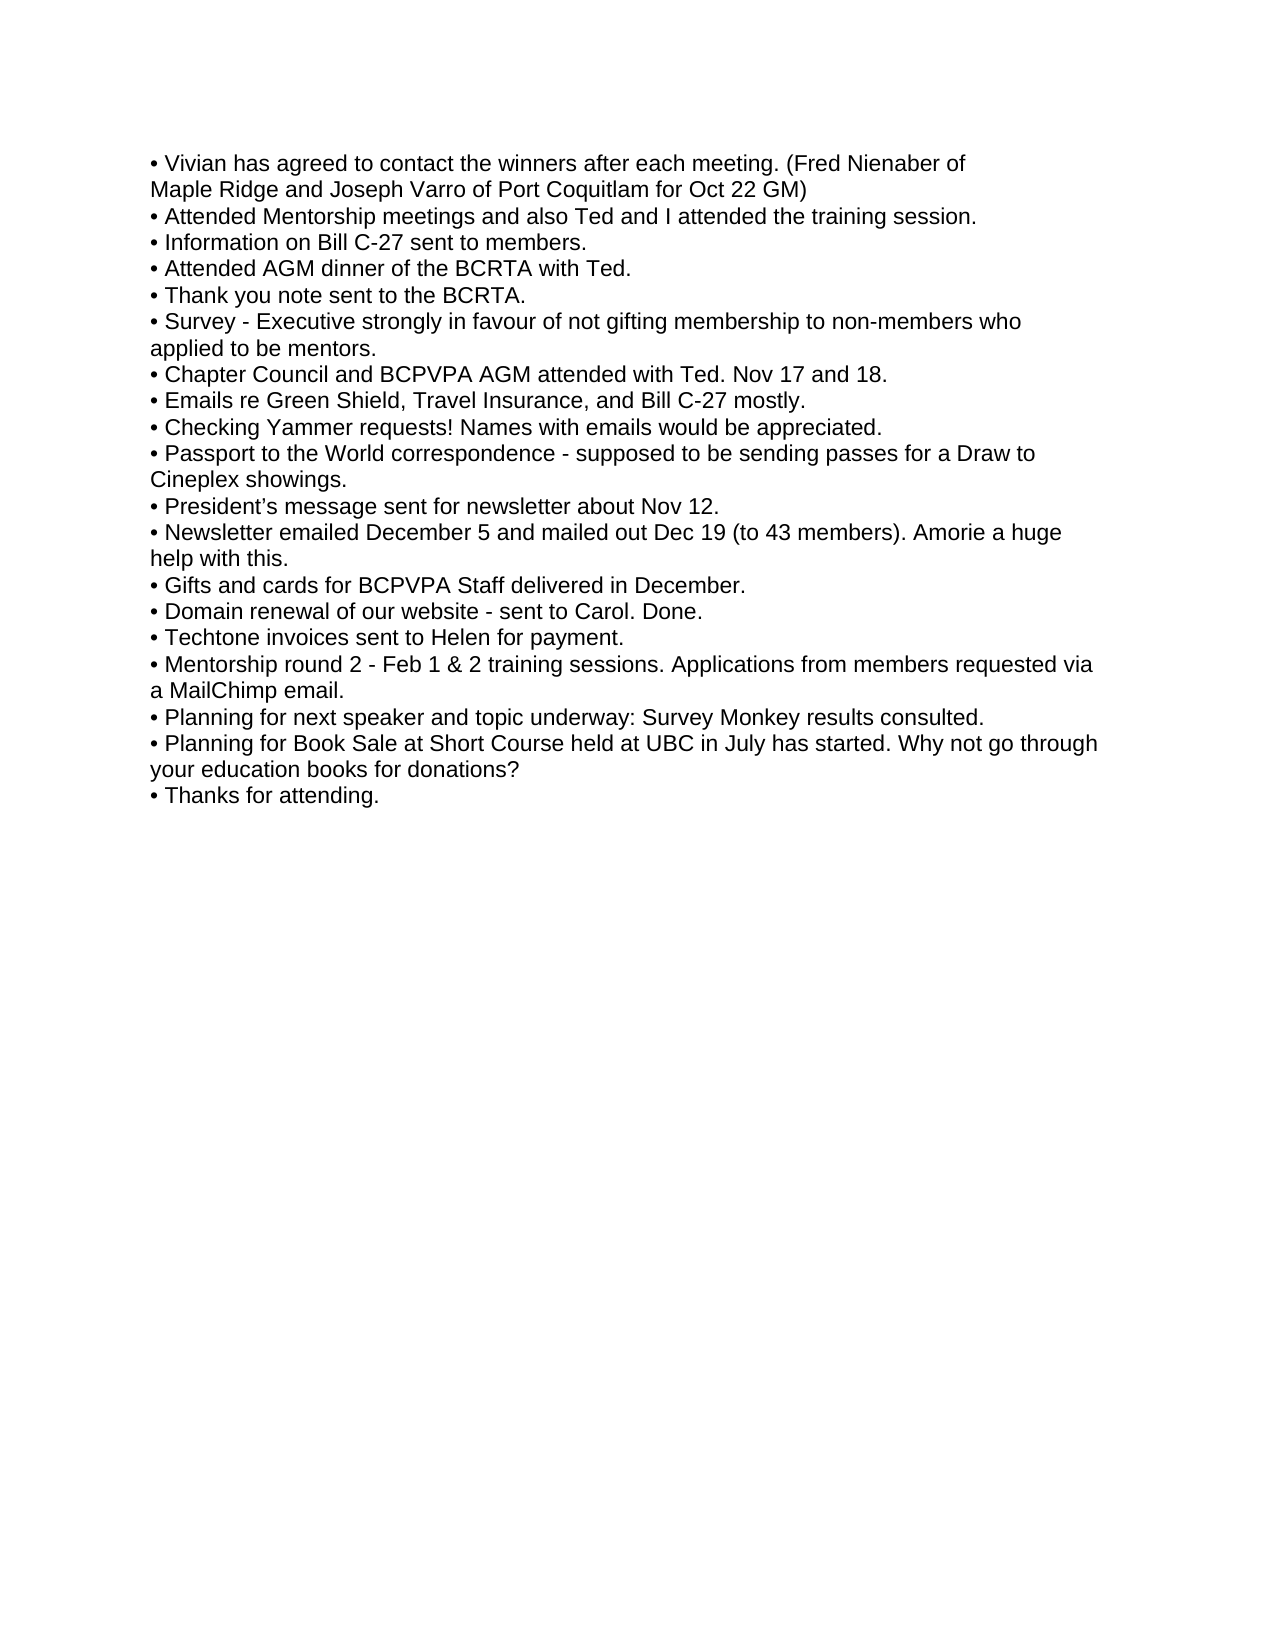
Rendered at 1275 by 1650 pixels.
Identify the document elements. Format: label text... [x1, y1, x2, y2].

text help with this. [150, 545, 1125, 572]
text a MailChimp email. [150, 677, 1125, 703]
text • Information on Bill C-27 sent to members. [150, 229, 1125, 255]
text • Attended Mentorship meetings and also Ted and I attended the training session. [150, 203, 1125, 229]
text • Thank you note sent to the BCRTA. [150, 282, 1125, 308]
text • Survey - Executive strongly in favour of not gifting membership to non-members who [150, 308, 1125, 334]
text • Vivian has agreed to contact the winners after each meeting. (Fred Nienaber of [150, 150, 1125, 176]
text • Chapter Council and BCPVPA AGM attended with Ted. Nov 17 and 18. [150, 361, 1125, 387]
text • Newsletter emailed December 5 and mailed out Dec 19 (to 43 members). Amorie a huge [150, 519, 1125, 545]
text Cineplex showings. [150, 466, 1125, 493]
text • Planning for Book Sale at Short Course held at UBC in July has started. Why not go through [150, 730, 1125, 756]
text • Domain renewal of our website - sent to Carol. Done. [150, 598, 1125, 624]
text • Planning for next speaker and topic underway: Survey Monkey results consulted. [150, 703, 1125, 730]
text your education books for donations? [150, 756, 1125, 782]
text Maple Ridge and Joseph Varro of Port Coquitlam for Oct 22 GM) [150, 176, 1125, 203]
text • Techtone invoices sent to Helen for payment. [150, 624, 1125, 651]
text applied to be mentors. [150, 334, 1125, 361]
text • Mentorship round 2 - Feb 1 & 2 training sessions. Applications from members requested via [150, 651, 1125, 677]
text • Attended AGM dinner of the BCRTA with Ted. [150, 255, 1125, 282]
text • Thanks for attending. [150, 782, 1125, 809]
text • Gifts and cards for BCPVPA Staff delivered in December. [150, 572, 1125, 598]
text • Emails re Green Shield, Travel Insurance, and Bill C-27 mostly. [150, 387, 1125, 413]
text • Passport to the World correspondence - supposed to be sending passes for a Draw to [150, 440, 1125, 466]
text • President’s message sent for newsletter about Nov 12. [150, 493, 1125, 519]
text • Checking Yammer requests! Names with emails would be appreciated. [150, 413, 1125, 440]
